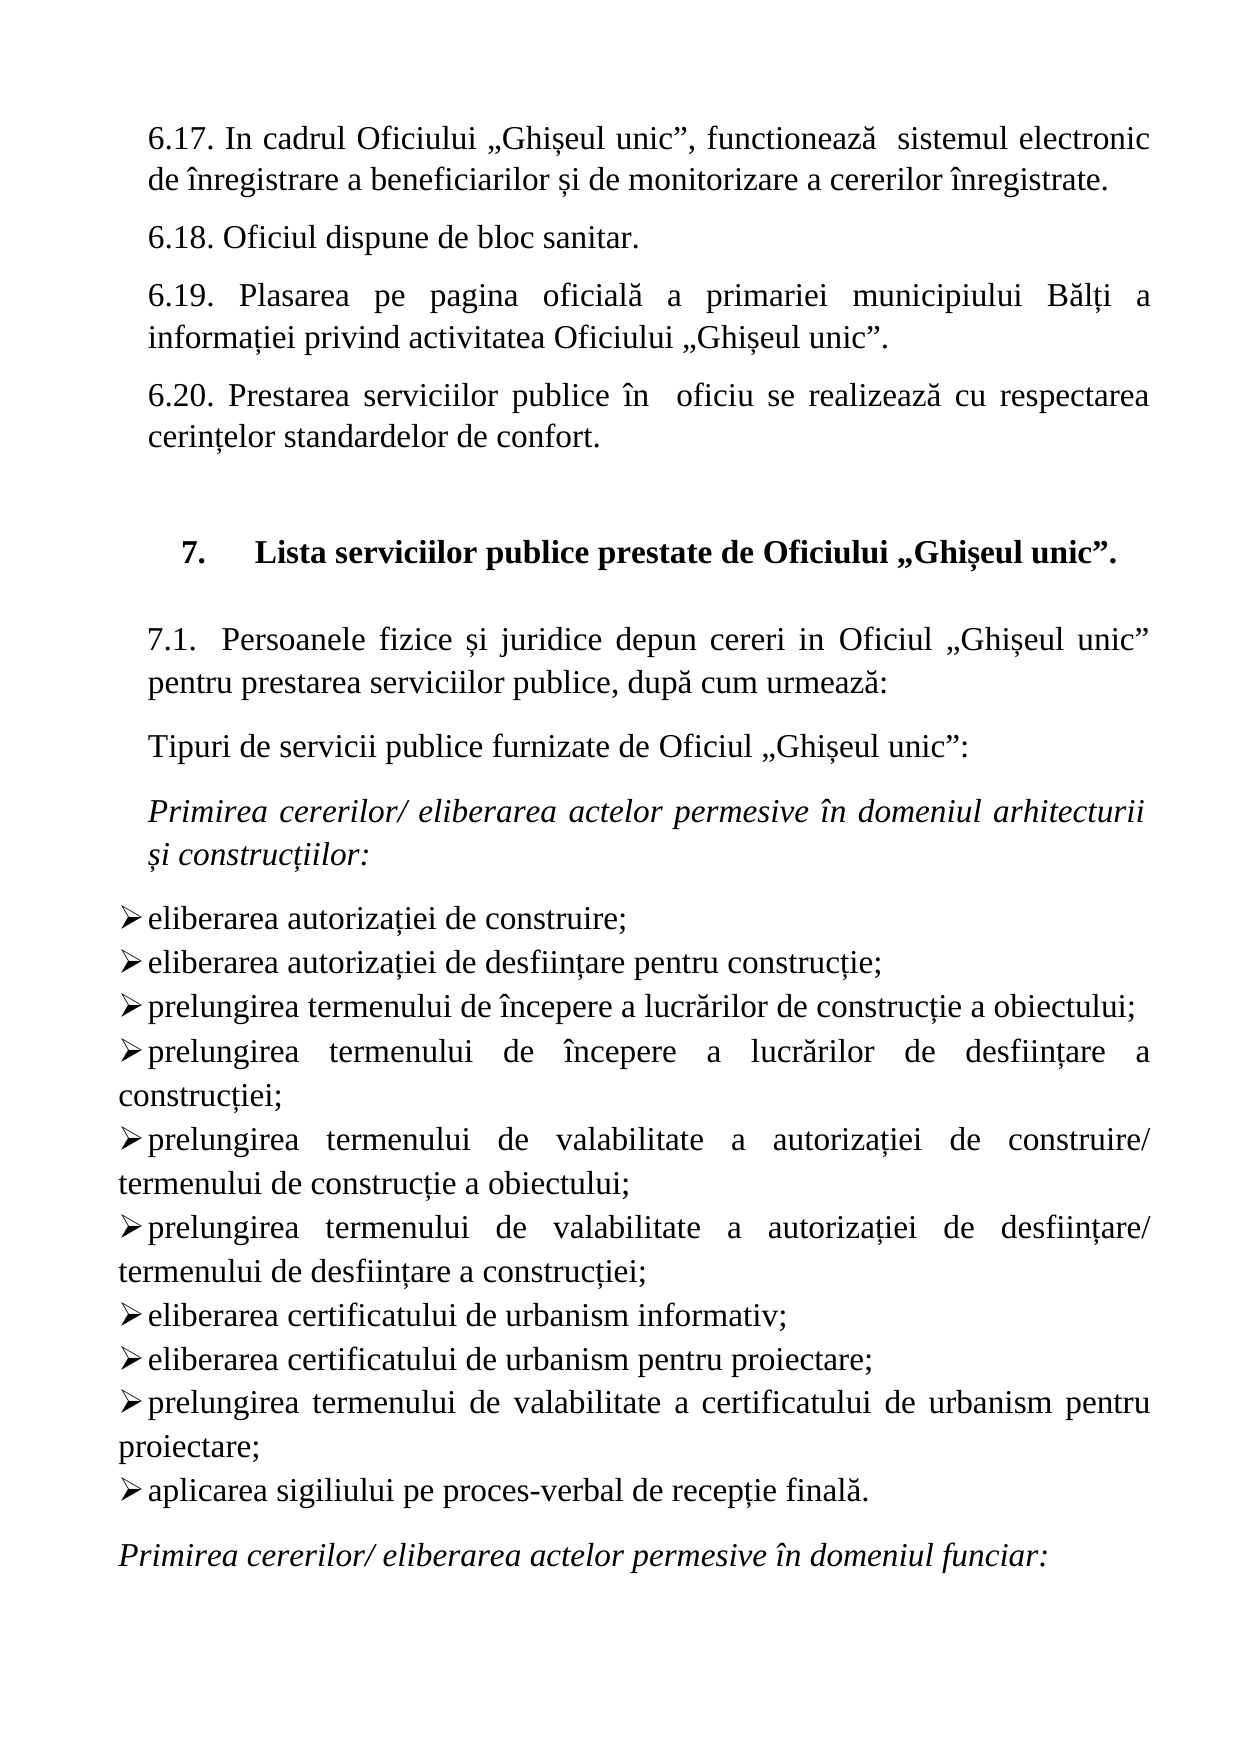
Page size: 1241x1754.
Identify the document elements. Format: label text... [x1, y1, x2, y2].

list aplicarea sigiliului pe proces-verbal de recepție finală. [118, 1471, 1149, 1509]
text 6.18. Oficiul dispune de bloc sanitar. [148, 217, 1152, 256]
list eliberarea certificatului de urbanism informativ; [118, 1295, 1152, 1333]
text Primirea cererilor/ eliberarea actelor permesive în domeniul funciar: [118, 1535, 1149, 1573]
list Persoanele fizice și juridice depun cereri in Oficiul „Ghișeul unic” pentru prestarea serviciilor publice, după cum urmează: [147, 619, 1149, 700]
list prelungirea termenului de începere a lucrărilor de desființare a construcției; [118, 1031, 1152, 1113]
text 6.20. Prestarea serviciilor publice în oficiu se realizează cu respectarea cerințelor standardelor de confort. [148, 375, 1152, 454]
text Primirea cererilor/ eliberarea actelor permesive în domeniul arhitecturii și construcțiilor: [148, 791, 1149, 872]
list eliberarea certificatului de urbanism pentru proiectare; [118, 1339, 1149, 1378]
list prelungirea termenului de valabilitate a autorizației de desființare/ termenului de desființare a construcției; [118, 1207, 1152, 1289]
text 6.19. Plasarea pe pagina oficială a primariei municipiului Bălți a informației privind activitatea Oficiului „Ghișeul unic”. [148, 276, 1152, 355]
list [148, 118, 1152, 198]
list eliberarea autorizației de desființare pentru construcție; [118, 943, 1152, 981]
list Lista serviciilor publice prestate de Oficiului „Ghișeul unic”. [148, 532, 1151, 571]
list eliberarea autorizației de construire; [118, 899, 1152, 937]
list prelungirea termenului de valabilitate a certificatului de urbanism pentru proiectare; [118, 1382, 1152, 1465]
list prelungirea termenului de începere a lucrărilor de construcție a obiectului; [118, 987, 1152, 1025]
text Tipuri de servicii publice furnizate de Oficiul „Ghișeul unic”: [148, 726, 1149, 765]
list prelungirea termenului de valabilitate a autorizației de construire/ termenului de construcție a obiectului; [118, 1119, 1152, 1201]
